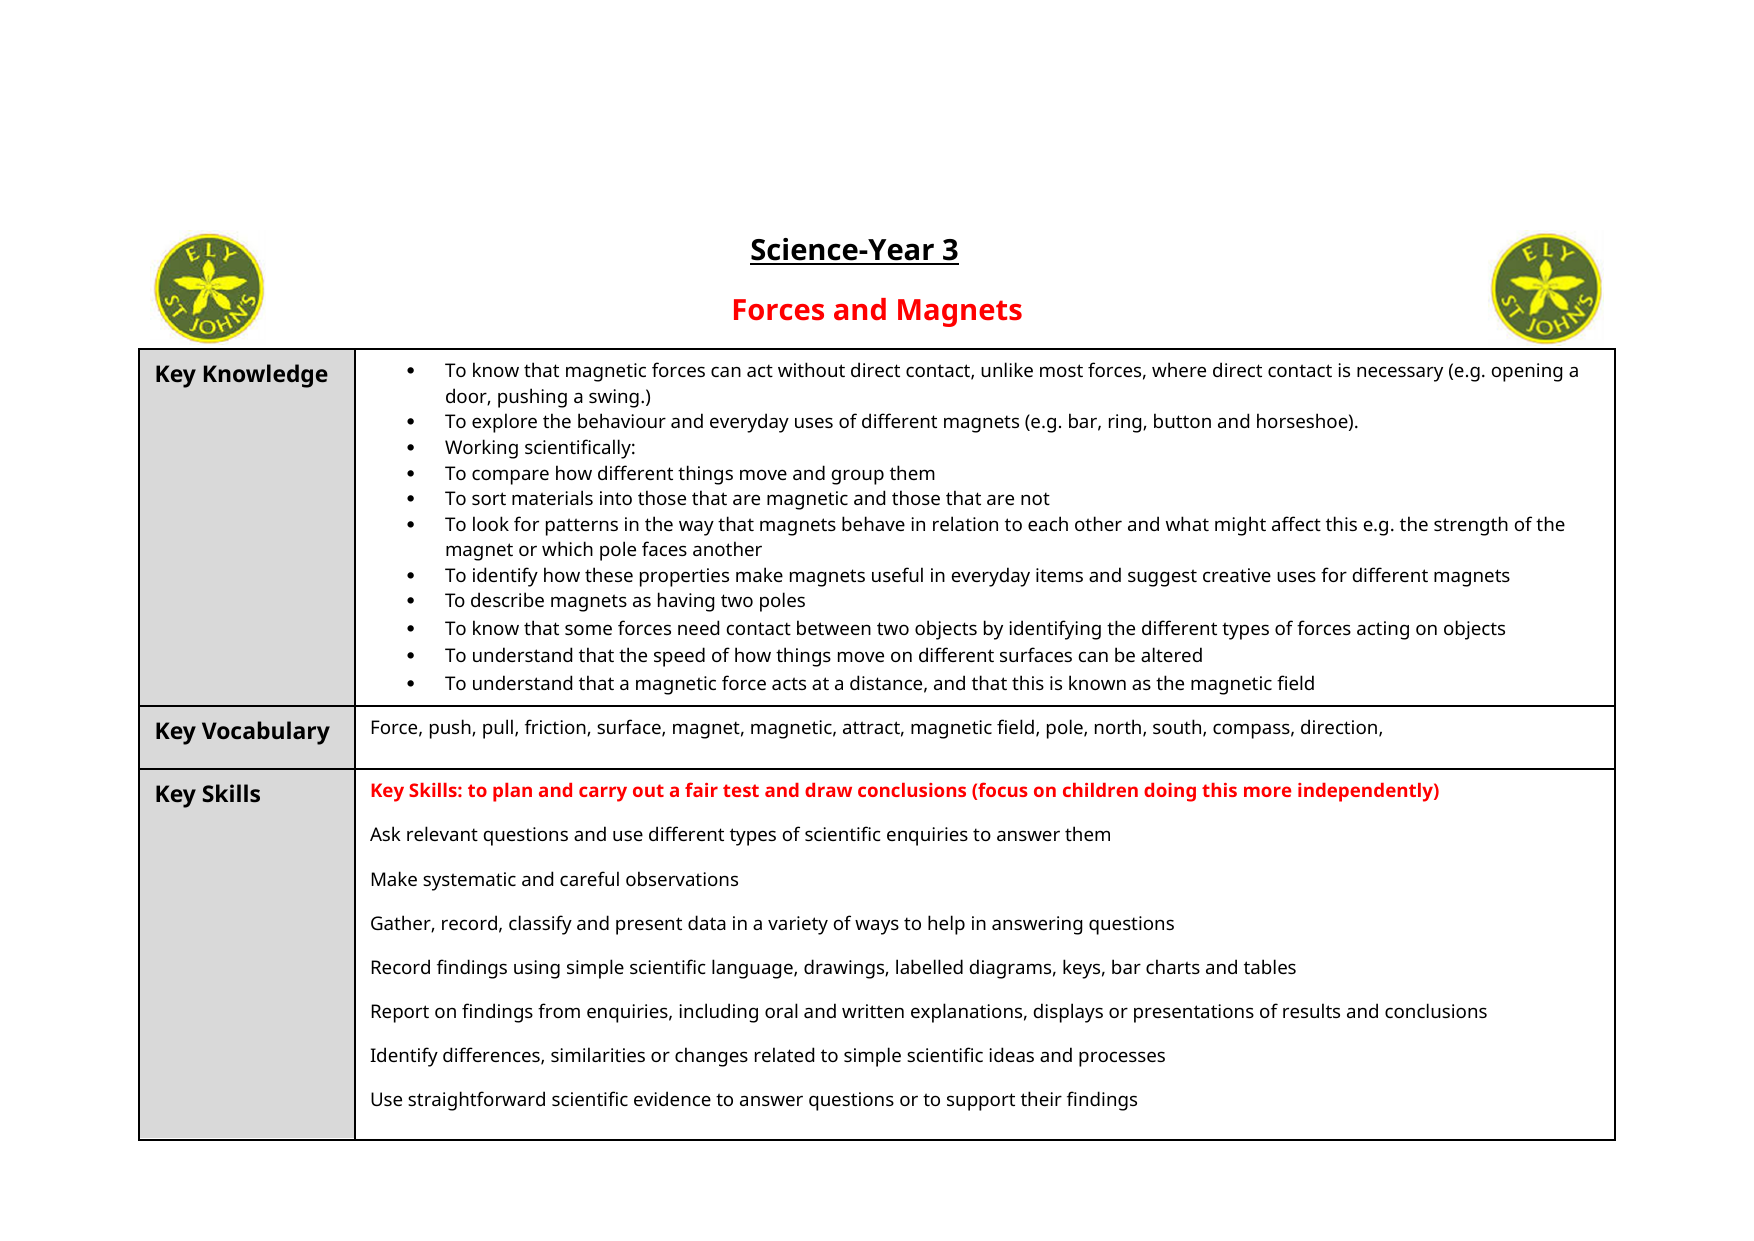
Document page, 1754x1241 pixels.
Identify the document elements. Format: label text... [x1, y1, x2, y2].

table_cell Force, push, pull, friction, surface, magnet, magnetic, attract, magnetic field, pole, north, south, compass, direction, [356, 707, 1614, 768]
table_header Key Knowledge [140, 350, 354, 705]
table_cell Key Vocabulary [140, 707, 354, 768]
text Science-Year 3 [150, 229, 1604, 269]
table_header To know that magnetic forces can act without direct contact, unlike most forces, where direct contact is necessary (e.g. opening a door, pushing a swing.) To explore the behaviour and everyday uses of different magnets (e.g. bar, ring, button and horseshoe). Working scientifically: To compare how different things move and group them To sort materials into those that are magnetic and those that are not To look for patterns in the way that magnets behave in relation to each other and what might affect this e.g. the strength of the magnet or which pole faces another To identify how these properties make magnets useful in everyday items and suggest creative uses for different magnets To describe magnets as having two poles To know that some forces need contact between two objects by identifying the different types of forces acting on objects To understand that the speed of how things move on different surfaces can be altered To understand that a magnetic force acts at a distance, and that this is known as the magnetic field [356, 350, 1614, 705]
picture [1487, 230, 1604, 346]
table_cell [356, 770, 1614, 1138]
picture [150, 230, 266, 345]
table_cell Key Skills [140, 770, 354, 1138]
text Forces and Magnets [266, 289, 1487, 328]
